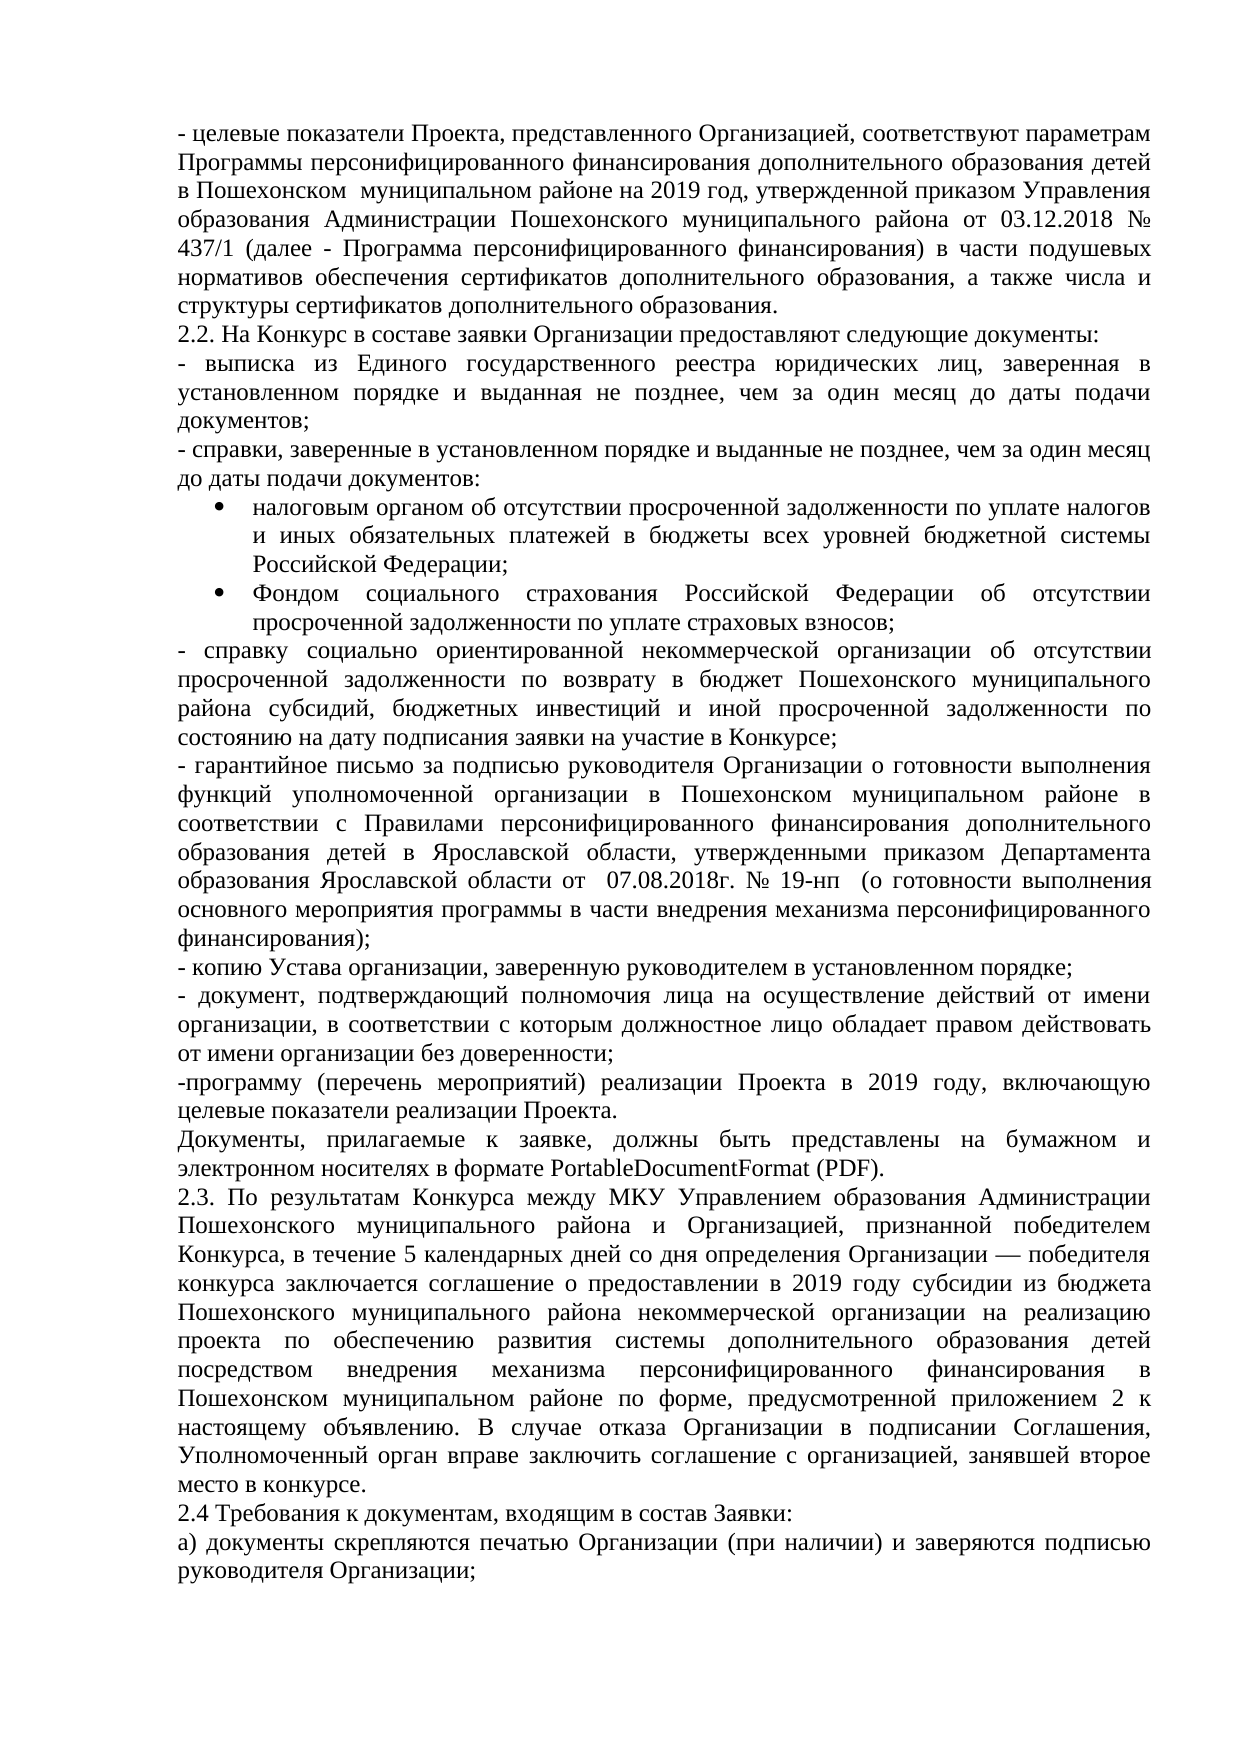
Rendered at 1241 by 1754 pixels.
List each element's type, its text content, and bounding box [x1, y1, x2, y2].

text - копию Устава организации, заверенную руководителем в установленном порядке; [177, 952, 1152, 981]
text - документ, подтверждающий полномочия лица на осуществление действий от имени организации, в соответствии с которым должностное лицо обладает правом действовать от имени организации без доверенности; [177, 981, 1152, 1067]
text - целевые показатели Проекта, представленного Организацией, соответствуют параметрам Программы персонифицированного финансирования дополнительного образования детей в Пошехонском муниципальном районе на 2019 год, утвержденной приказом Управления образования Администрации Пошехонского муниципального района от 03.12.2018 № 437/1 (далее - Программа персонифицированного финансирования) в части подушевых нормативов обеспечения сертификатов дополнительного образования, а также числа и структуры сертификатов дополнительного образования. [177, 118, 1152, 319]
text - гарантийное письмо за подписью руководителя Организации о готовности выполнения функций уполномоченной организации в Пошехонском муниципальном районе в соответствии с Правилами персонифицированного финансирования дополнительного образования детей в Ярославской области, утвержденными приказом Департамента образования Ярославской области от 07.08.2018г. № 19-нп (о готовности выполнения основного мероприятия программы в части внедрения механизма персонифицированного финансирования); [177, 751, 1152, 952]
text - выписка из Единого государственного реестра юридических лиц, заверенная в установленном порядке и выданная не позднее, чем за один месяц до даты подачи документов; [177, 348, 1152, 434]
text 2.4 Требования к документам, входящим в состав Заявки: [177, 1498, 1152, 1527]
list налоговым органом об отсутствии просроченной задолженности по уплате налогов и иных обязательных платежей в бюджеты всех уровней бюджетной системы Российской Федерации; [215, 492, 1152, 578]
text а) документы скрепляются печатью Организации (при наличии) и заверяются подписью руководителя Организации; [177, 1527, 1152, 1584]
text - справку социально ориентированной некоммерческой организации об отсутствии просроченной задолженности по возврату в бюджет Пошехонского муниципального района субсидий, бюджетных инвестиций и иной просроченной задолженности по состоянию на дату подписания заявки на участие в Конкурсе; [177, 636, 1152, 751]
text 2.3. По результатам Конкурса между МКУ Управлением образования Администрации Пошехонского муниципального района и Организацией, признанной победителем Конкурса, в течение 5 календарных дней со дня определения Организации — победителя конкурса заключается соглашение о предоставлении в 2019 году субсидии из бюджета Пошехонского муниципального района некоммерческой организации на реализацию проекта по обеспечению развития системы дополнительного образования детей посредством внедрения механизма персонифицированного финансирования в Пошехонском муниципальном районе по форме, предусмотренной приложением 2 к настоящему объявлению. В случае отказа Организации в подписании Соглашения, Уполномоченный орган вправе заключить соглашение с организацией, занявшей второе место в конкурсе. [177, 1182, 1152, 1498]
text 2.2. На Конкурс в составе заявки Организации предоставляют следующие документы: [177, 319, 1152, 348]
text -программу (перечень мероприятий) реализации Проекта в 2019 году, включающую целевые показатели реализации Проекта. [177, 1067, 1152, 1124]
list Фондом социального страхования Российской Федерации об отсутствии просроченной задолженности по уплате страховых взносов; [215, 578, 1152, 636]
text Документы, прилагаемые к заявке, должны быть представлены на бумажном и электронном носителях в формате PortableDocumentFormat (PDF). [177, 1124, 1152, 1182]
text - справки, заверенные в установленном порядке и выданные не позднее, чем за один месяц до даты подачи документов: [177, 434, 1152, 492]
